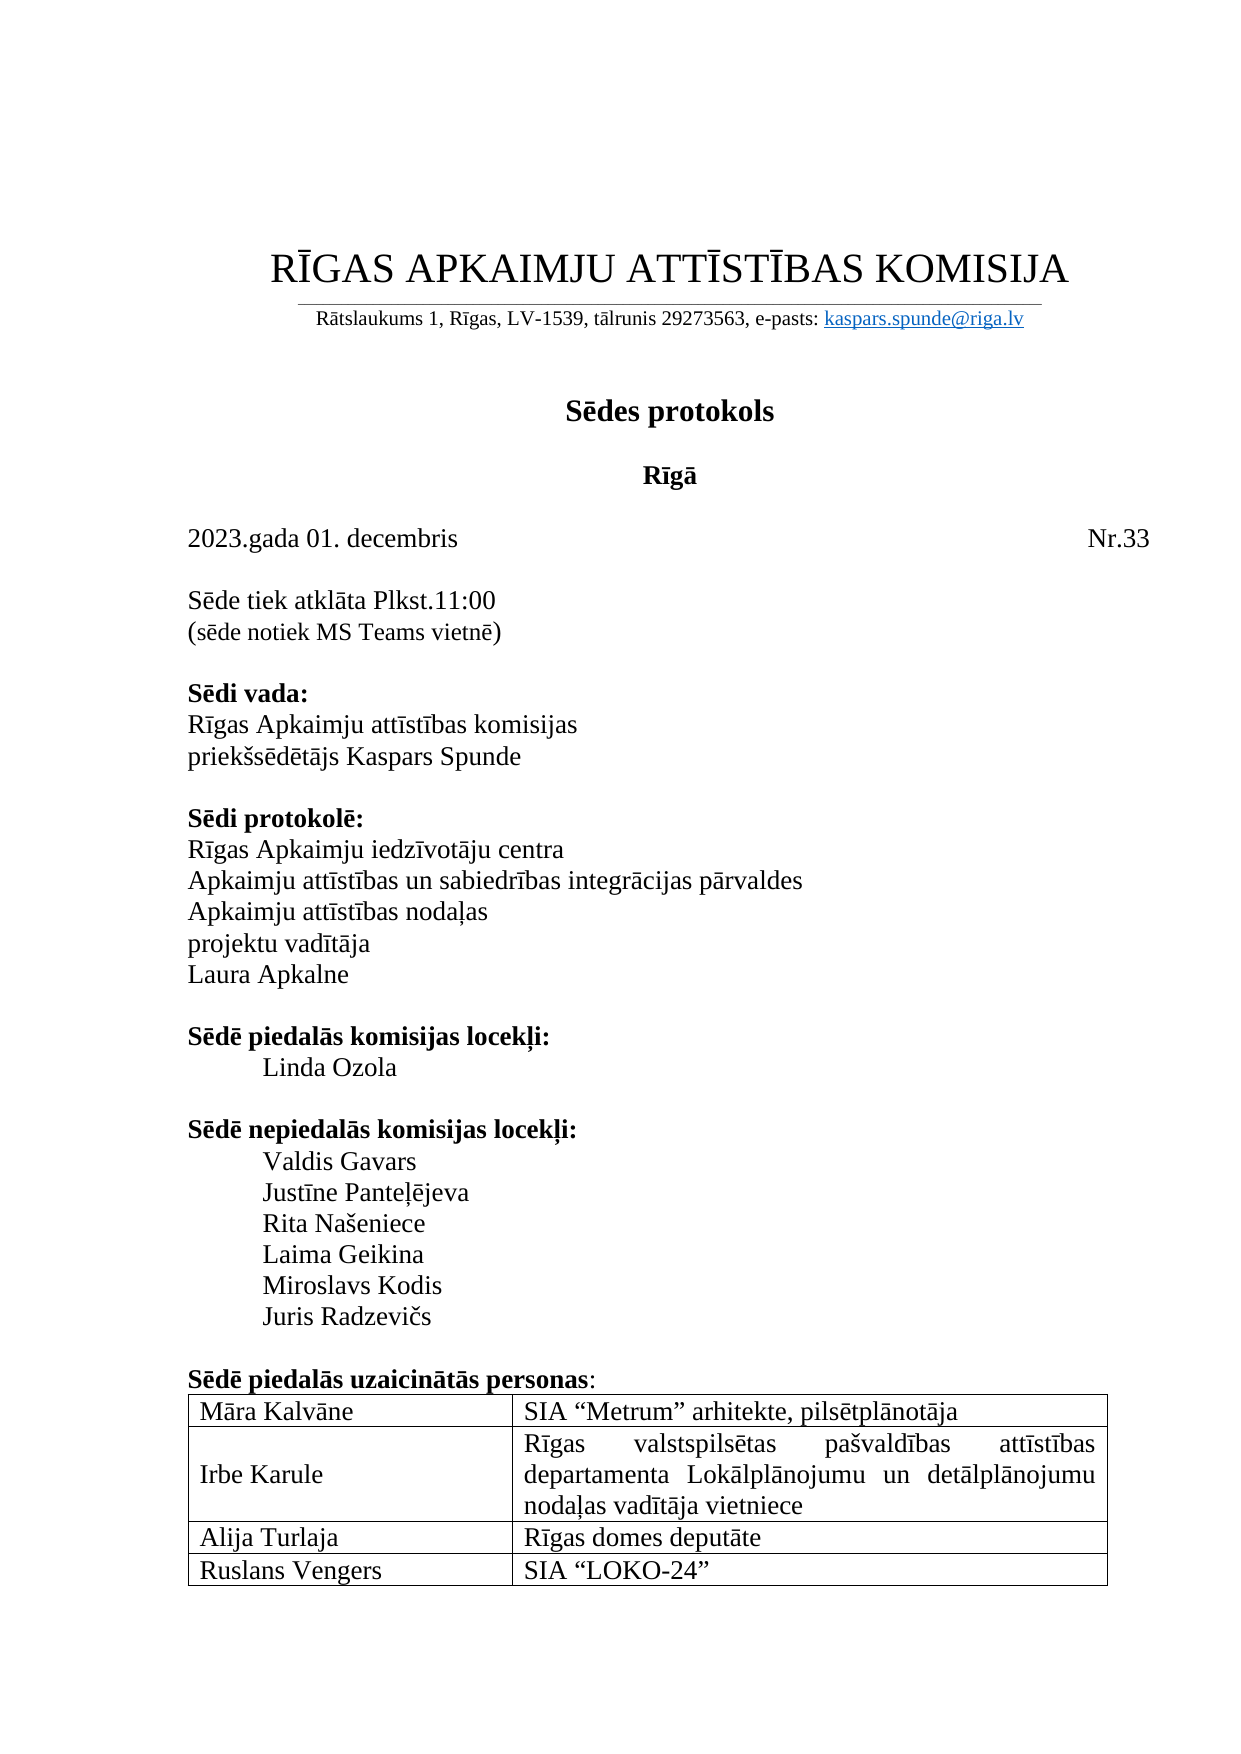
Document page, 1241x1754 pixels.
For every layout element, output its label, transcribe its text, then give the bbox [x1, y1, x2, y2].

text Apkaimju attīstības un sabiedrības integrācijas pārvaldes [187, 864, 1152, 896]
text Laima Geikina [187, 1238, 1152, 1269]
text Valdis Gavars [187, 1145, 1152, 1176]
table_cell SIA “LOKO-24” [513, 1554, 1107, 1585]
text Rīgas Apkaimju iedzīvotāju centra [187, 833, 1152, 864]
text Sēde tiek atklāta Plkst.11:00 [187, 584, 1152, 615]
table_cell Alija Turlaja [189, 1522, 512, 1553]
text Justīne Panteļējeva [187, 1176, 1152, 1207]
table_cell Irbe Karule [189, 1427, 512, 1521]
text Apkaimju attīstības nodaļas [187, 896, 1152, 927]
text Sēdē piedalās uzaicinātās personas: [187, 1363, 1152, 1394]
text projektu vadītāja [187, 927, 1152, 958]
text Sēdē piedalās komisijas locekļi: [187, 1020, 1152, 1051]
text Rīgas Apkaimju attīstības komisijas [187, 709, 1152, 740]
table_header SIA “Metrum” arhitekte, pilsētplānotāja [513, 1395, 1107, 1426]
text Laura Apkalne [187, 958, 1152, 989]
text Miroslavs Kodis [187, 1269, 1152, 1300]
text Sēdi vada: [187, 677, 1152, 709]
text Rīgā [187, 459, 1152, 491]
table_cell Ruslans Vengers [189, 1554, 512, 1585]
text Rātslaukums 1, Rīgas, LV-1539, tālrunis 29273563, e-pasts: kaspars.spunde@riga.lv [187, 306, 1152, 330]
text RĪGAS APKAIMJU ATTĪSTĪBAS KOMISIJA _______________________________________________________________________________________________________________________ [187, 244, 1152, 306]
text 2023.gada 01. decembris Nr.33 [187, 522, 1152, 553]
table_cell Rīgas domes deputāte [513, 1522, 1107, 1553]
text Sēdi protokolē: [187, 802, 1152, 833]
text Linda Ozola [187, 1051, 1152, 1082]
table_header Māra Kalvāne [189, 1395, 512, 1426]
text Juris Radzevičs [187, 1300, 1152, 1332]
text Sēdē nepiedalās komisijas locekļi: [187, 1113, 1152, 1145]
text priekšsēdētājs Kaspars Spunde [187, 740, 1152, 771]
text Sēdes protokols [187, 392, 1152, 428]
text (sēde notiek MS Teams vietnē) [187, 615, 1152, 646]
text Rita Našeniece [187, 1207, 1152, 1238]
table_cell Rīgas valstspilsētas pašvaldības attīstības departamenta Lokālplānojumu un detālplānojumu nodaļas vadītāja vietniece [513, 1427, 1107, 1521]
